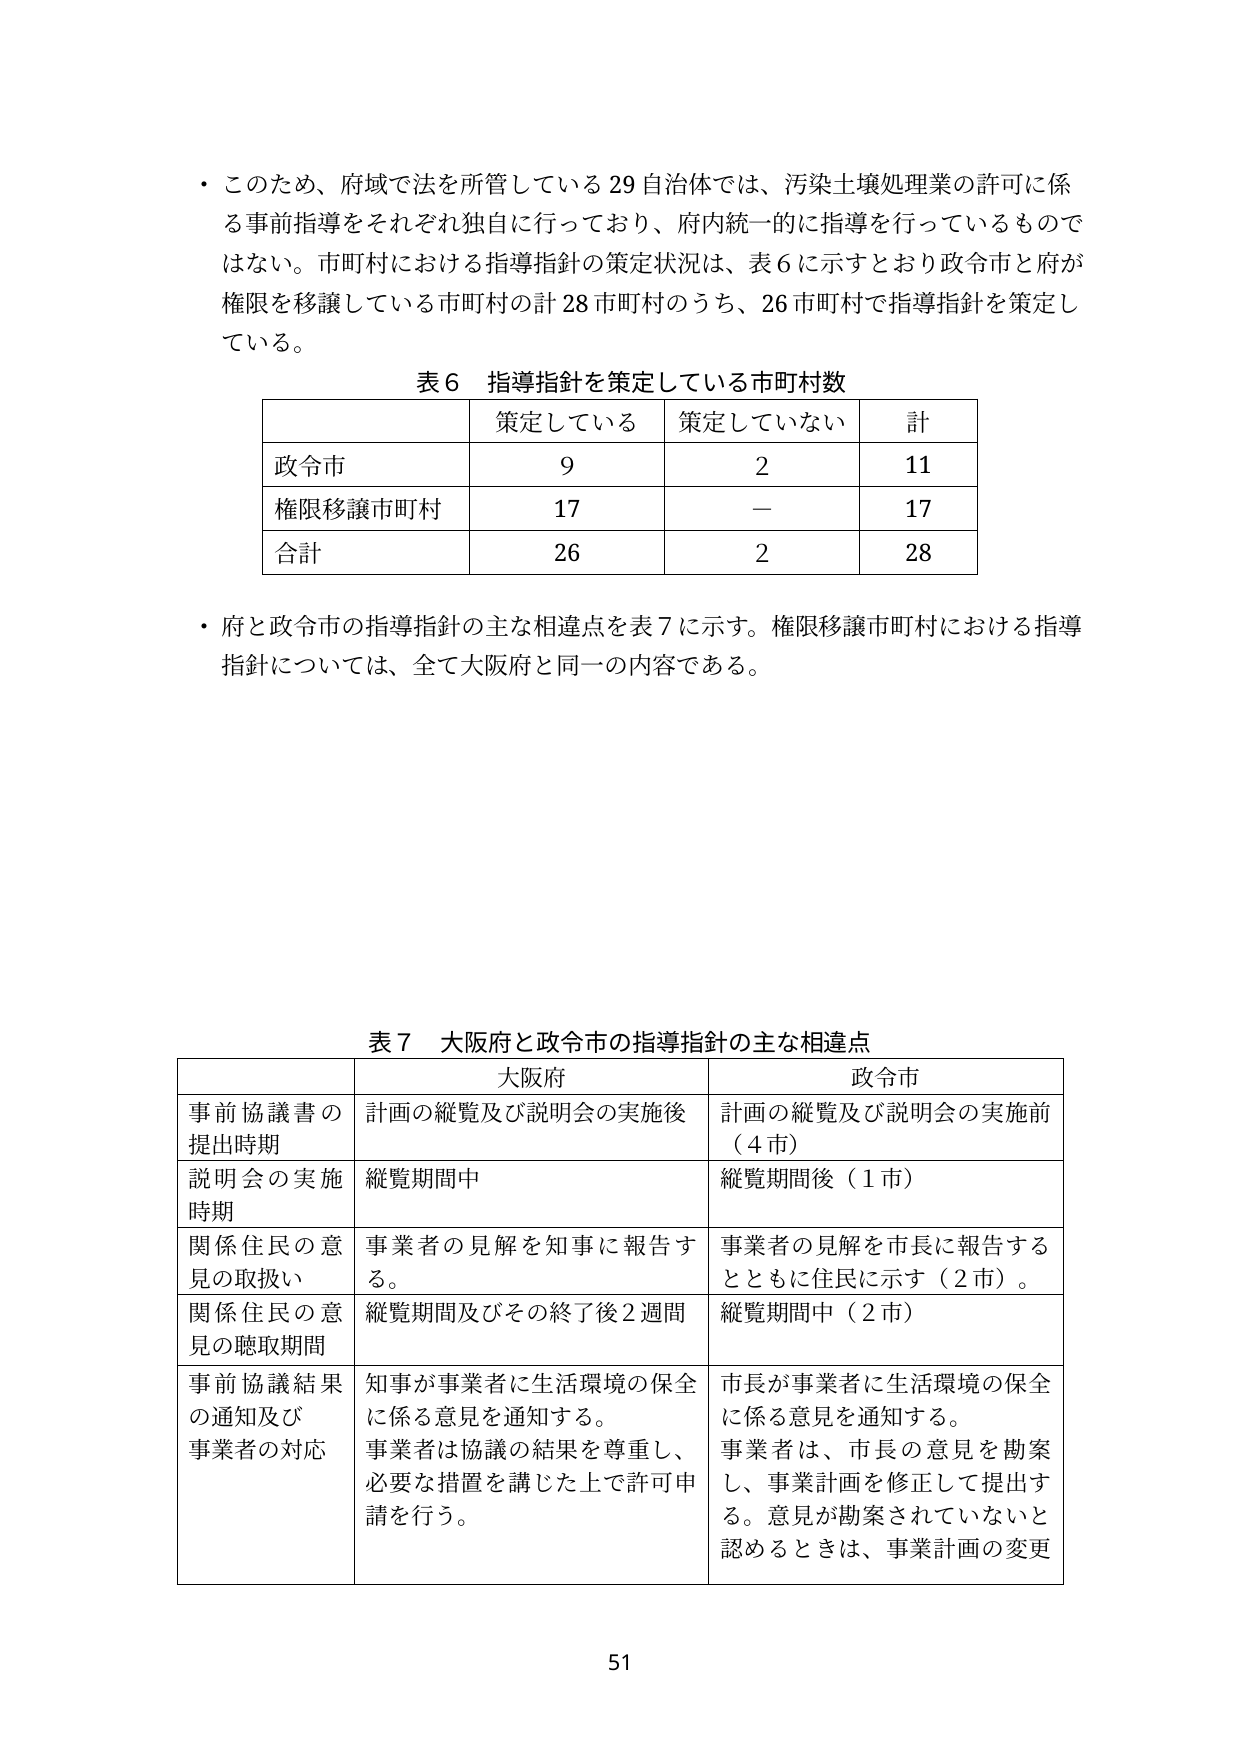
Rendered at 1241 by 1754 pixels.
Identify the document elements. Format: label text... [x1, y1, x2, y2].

table_cell ２ [665, 443, 859, 486]
table_cell 縦覧期間及びその終了後２週間 [355, 1295, 708, 1365]
table_cell 合計 [263, 531, 469, 573]
table_cell 26 [470, 531, 664, 573]
table_cell － [665, 487, 859, 530]
table_cell 縦覧期間後（１市） [709, 1161, 1063, 1227]
table_cell 縦覧期間中 [355, 1161, 708, 1227]
table_header [178, 1059, 354, 1093]
table_cell 事業者の見解を市長に報告するとともに住民に示す（２市）。 [709, 1228, 1063, 1294]
table_cell 政令市 [263, 443, 469, 486]
table_cell 関係住民の意見の聴取期間 [178, 1295, 354, 1365]
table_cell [709, 1366, 1063, 1583]
table_cell 権限移譲市町村 [263, 487, 469, 530]
table_cell 関係住民の意見の取扱い [178, 1228, 354, 1294]
table_cell 17 [860, 487, 977, 530]
table_header 策定している [470, 400, 664, 442]
table_cell 17 [470, 487, 664, 530]
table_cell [355, 1366, 708, 1583]
table_header 策定していない [665, 400, 859, 442]
table_header 計 [860, 400, 977, 442]
list このため、府域で法を所管している29自治体では、汚染土壌処理業の許可に係る事前指導をそれぞれ独自に行っており、府内統一的に指導を行っているものではない。市町村における指導指針の策定状況は、表６に示すとおり政令市と府が権限を移譲している市町村の計28市町村のうち、26市町村で指導指針を策定している。 [192, 165, 1092, 359]
table_header 大阪府 [355, 1059, 708, 1093]
list 府と政令市の指導指針の主な相違点を表７に示す。権限移譲市町村における指導指針については、全て大阪府と同一の内容である。 [192, 607, 1092, 681]
table_header [263, 400, 469, 442]
table_cell 28 [860, 531, 977, 573]
table_cell 縦覧期間中（２市） [709, 1295, 1063, 1365]
table_cell 説明会の実施時期 [178, 1161, 354, 1227]
table_cell 事業者の見解を知事に報告する。 [355, 1228, 708, 1294]
text 表６ 指導指針を策定している市町村数 [169, 364, 1092, 398]
table_cell 事前協議結果の通知及び 事業者の対応 [178, 1366, 354, 1583]
table_cell ２ [665, 531, 859, 573]
table_cell 11 [860, 443, 977, 486]
table_cell ９ [470, 443, 664, 486]
table_header 政令市 [709, 1059, 1063, 1093]
table_cell 計画の縦覧及び説明会の実施後 [355, 1095, 708, 1160]
table_cell 事前協議書の提出時期 [178, 1095, 354, 1160]
table_cell 計画の縦覧及び説明会の実施前（４市） [709, 1095, 1063, 1160]
text 表７ 大阪府と政令市の指導指針の主な相違点 [148, 1023, 1092, 1058]
